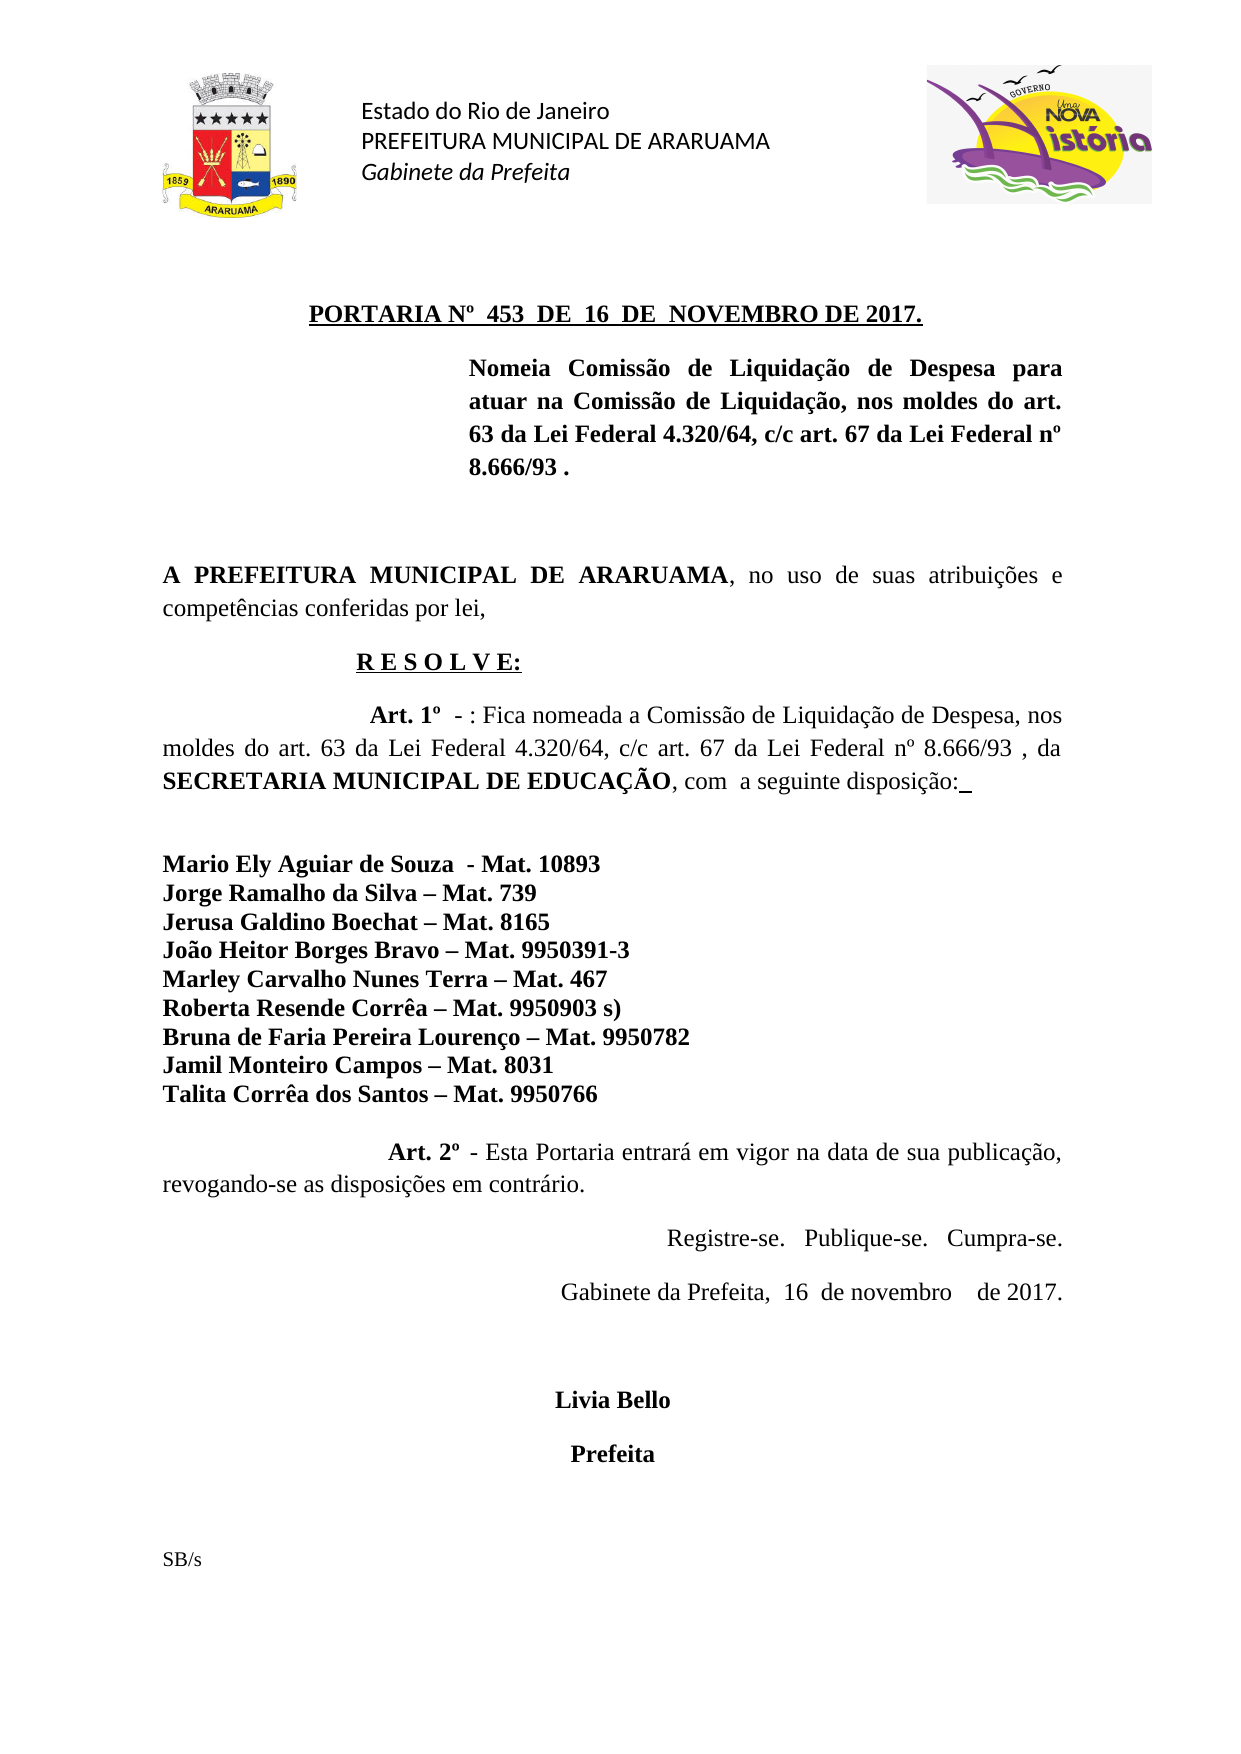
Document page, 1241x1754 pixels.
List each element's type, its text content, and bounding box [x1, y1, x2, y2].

text Prefeita [162, 1439, 1063, 1468]
text Art. 1º - : Fica nomeada a Comissão de Liquidação de Despesa, nos moldes do art. 63 da Lei Federal 4.320/64, c/c art. 67 da Lei Federal nº 8.666/93 , da SECRETARIA MUNICIPAL DE EDUCAÇÃO, com a seguinte disposição: [162, 700, 1063, 795]
text Talita Corrêa dos Santos – Mat. 9950766 [162, 1079, 1063, 1108]
text PORTARIA Nº 453 DE 16 DE NOVEMBRO DE 2017. [162, 299, 1063, 328]
text Mario Ely Aguiar de Souza - Mat. 10893 [162, 849, 1063, 878]
text R E S O L V E: [162, 647, 1063, 675]
text A PREFEITURA MUNICIPAL DE ARARUAMA, no uso de suas atribuições e competências conferidas por lei, [162, 560, 1063, 621]
text Jorge Ramalho da Silva – Mat. 739 [162, 878, 1063, 907]
text João Heitor Borges Bravo – Mat. 9950391-3 [162, 935, 1063, 964]
picture [162, 73, 297, 218]
text SB/s [162, 1547, 1063, 1571]
text Jamil Monteiro Campos – Mat. 8031 [162, 1050, 1063, 1079]
text Nomeia Comissão de Liquidação de Despesa para atuar na Comissão de Liquidação, nos moldes do art. 63 da Lei Federal 4.320/64, c/c art. 67 da Lei Federal nº 8.666/93 . [469, 353, 1063, 481]
picture [926, 65, 1152, 204]
text Jerusa Galdino Boechat – Mat. 8165 [162, 907, 1063, 935]
text Gabinete da Prefeita, 16 de novembro de 2017. [162, 1277, 1063, 1306]
text Bruna de Faria Pereira Lourenço – Mat. 9950782 [162, 1022, 1063, 1050]
text Art. 2º - Esta Portaria entrará em vigor na data de sua publicação, revogando-se as disposições em contrário. [162, 1137, 1063, 1198]
text Marley Carvalho Nunes Terra – Mat. 467 [162, 964, 1063, 993]
text Livia Bello [162, 1385, 1063, 1414]
text Roberta Resende Corrêa – Mat. 9950903 s) [162, 993, 1063, 1022]
text Registre-se. Publique-se. Cumpra-se. [162, 1223, 1063, 1252]
